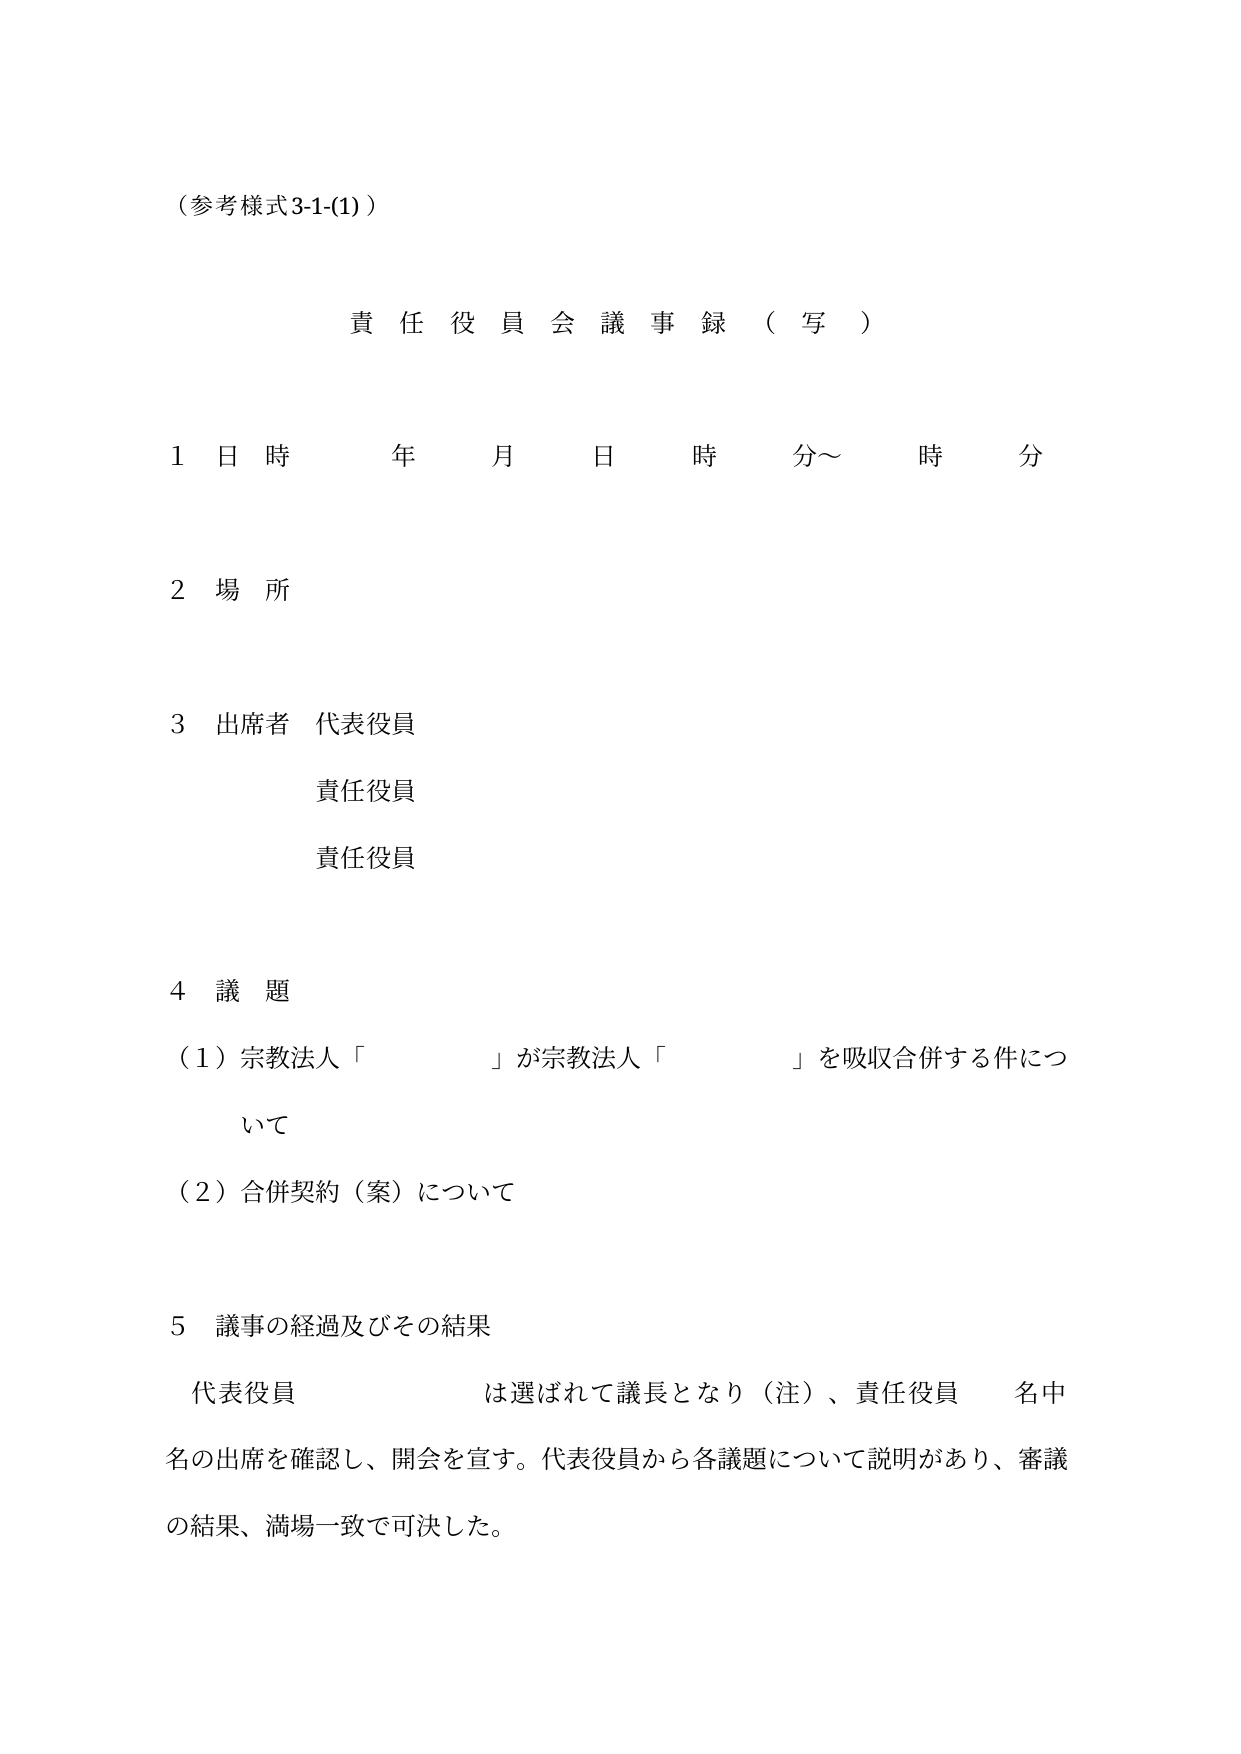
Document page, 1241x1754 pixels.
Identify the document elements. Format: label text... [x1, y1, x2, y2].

text （２）合併契約（案）について [165, 1157, 1069, 1224]
text 責任役員 [165, 756, 1069, 823]
text 責任役員 [165, 823, 1069, 890]
text （参考様式3-1-(1)） [165, 188, 1069, 221]
text ２ 場 所 [165, 555, 1069, 622]
text ４ 議 題 [165, 957, 1069, 1023]
text （１）宗教法人「 」が宗教法人「 」を吸収合併する件について [165, 1023, 1069, 1157]
text 責任役員会議事録（写） [165, 288, 1069, 355]
text ３ 出席者 代表役員 [165, 689, 1069, 756]
text ５ 議事の経過及びその結果 [165, 1291, 1069, 1358]
text １ 日 時 年 月 日 時 分～ 時 分 [165, 422, 1069, 488]
text 代表役員 は選ばれて議長となり（注）、責任役員 名中 名の出席を確認し、開会を宣す。代表役員から各議題について説明があり、審議の結果、満場一致で可決した。 [165, 1358, 1069, 1558]
